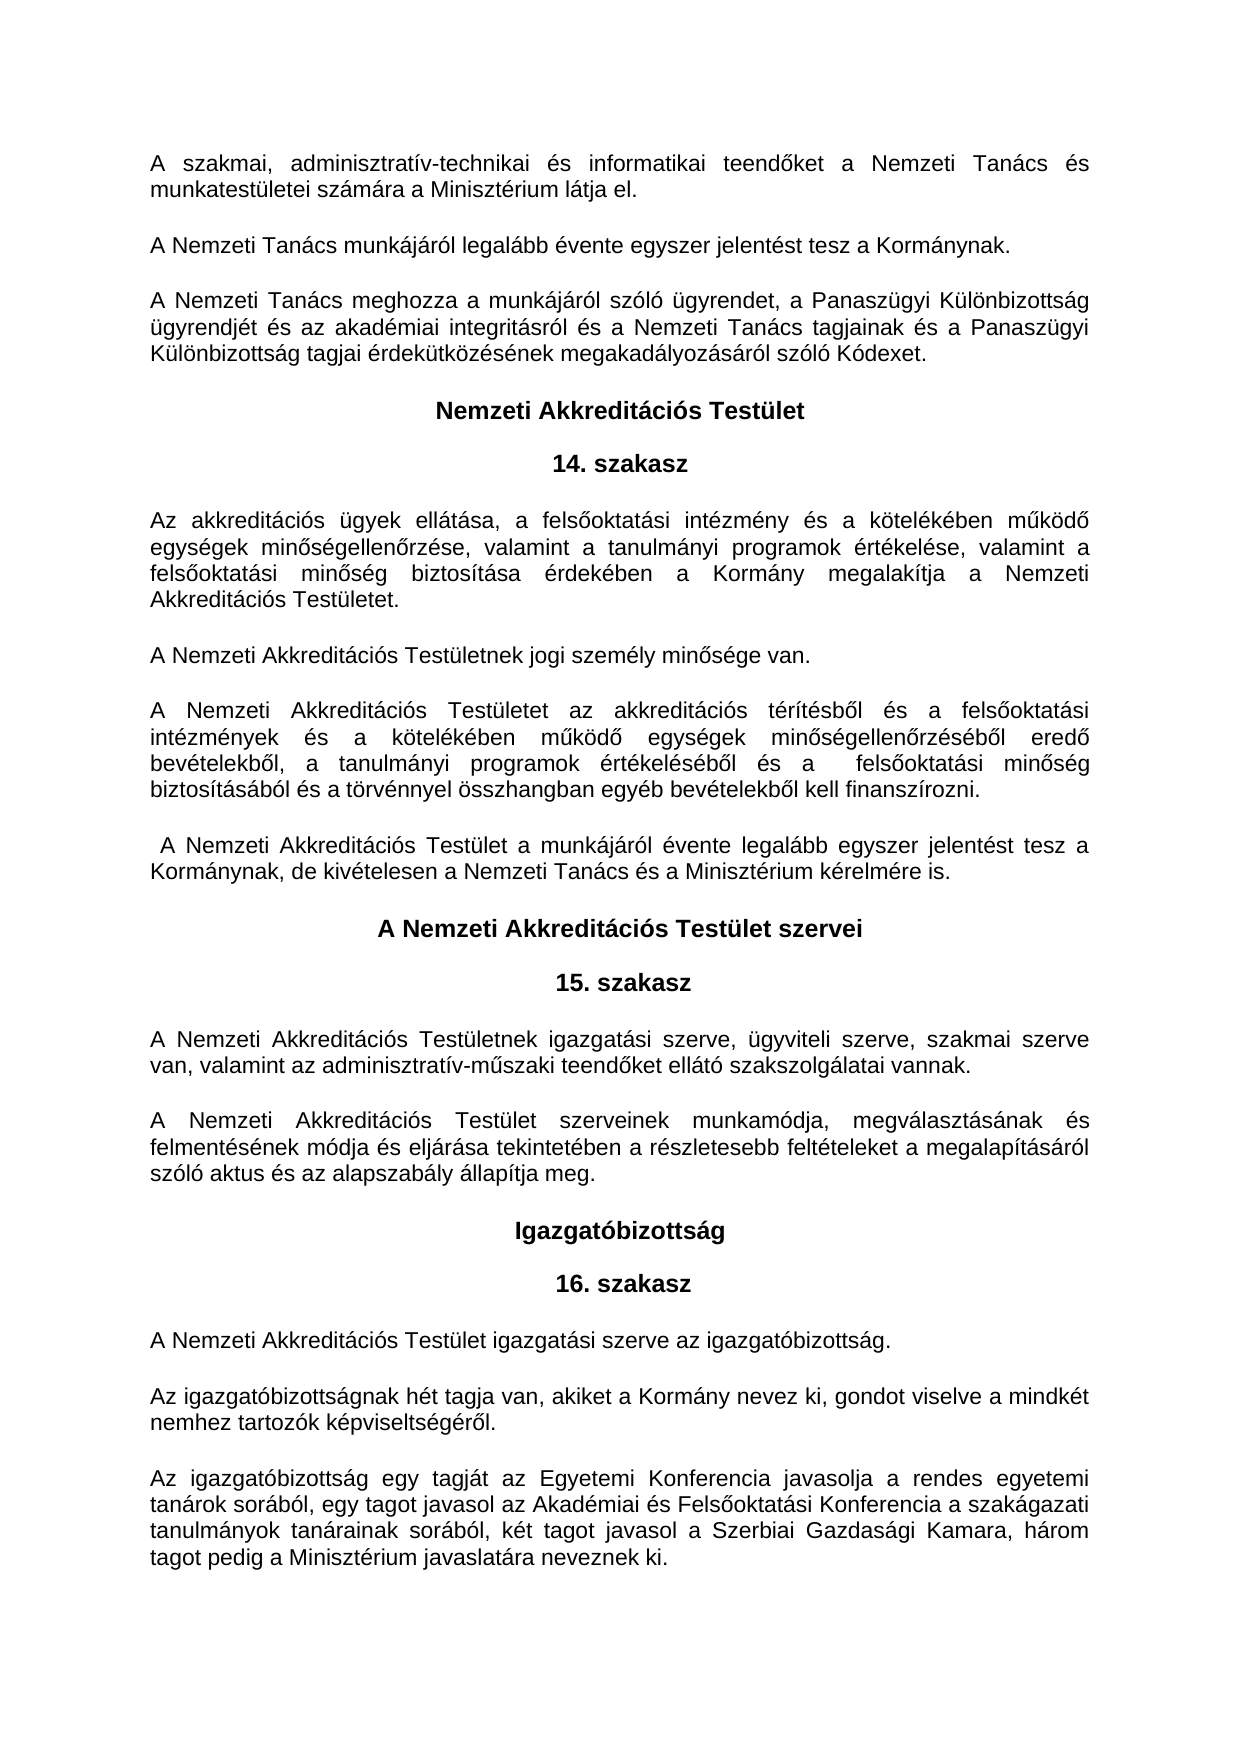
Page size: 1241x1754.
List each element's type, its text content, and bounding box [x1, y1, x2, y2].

text 14. szakasz [150, 449, 1090, 478]
text Nemzeti Akkreditációs Testület [150, 396, 1090, 424]
text A Nemzeti Akkreditációs Testület a munkájáról évente legalább egyszer jelentést tesz a Kormánynak, de kivételesen a Nemzeti Tanács és a Minisztérium kérelmére is. [150, 832, 1090, 885]
text A Nemzeti Akkreditációs Testület szerveinek munkamódja, megválasztásának és felmentésének módja és eljárása tekintetében a részletesebb feltételeket a megalapításáról szóló aktus és az alapszabály állapítja meg. [150, 1107, 1090, 1186]
text Az akkreditációs ügyek ellátása, a felsőoktatási intézmény és a kötelékében működő egységek minőségellenőrzése, valamint a tanulmányi programok értékelése, valamint a felsőoktatási minőség biztosítása érdekében a Kormány megalakítja a Nemzeti Akkreditációs Testületet. [150, 507, 1090, 613]
text A Nemzeti Akkreditációs Testületnek igazgatási szerve, ügyviteli szerve, szakmai szerve van, valamint az adminisztratív-műszaki teendőket ellátó szakszolgálatai vannak. [150, 1026, 1090, 1078]
text Igazgatóbizottság [150, 1216, 1090, 1244]
text Az igazgatóbizottságnak hét tagja van, akiket a Kormány nevez ki, gondot viselve a mindkét nemhez tartozók képviseltségéről. [150, 1383, 1090, 1436]
text A Nemzeti Akkreditációs Testület szervei [150, 914, 1090, 943]
text A Nemzeti Akkreditációs Testületet az akkreditációs térítésből és a felsőoktatási intézmények és a kötelékében működő egységek minőségellenőrzéséből eredő bevételekből, a tanulmányi programok értékeléséből és a felsőoktatási minőség biztosításából és a törvénnyel összhangban egyéb bevételekből kell finanszírozni. [150, 697, 1090, 803]
text 15. szakasz [150, 968, 1090, 996]
text 16. szakasz [150, 1269, 1090, 1298]
text A Nemzeti Tanács meghozza a munkájáról szóló ügyrendet, a Panaszügyi Különbizottság ügyrendjét és az akadémiai integritásról és a Nemzeti Tanács tagjainak és a Panaszügyi Különbizottság tagjai érdekütközésének megakadályozásáról szóló Kódexet. [150, 287, 1090, 366]
text Az igazgatóbizottság egy tagját az Egyetemi Konferencia javasolja a rendes egyetemi tanárok sorából, egy tagot javasol az Akadémiai és Felsőoktatási Konferencia a szakágazati tanulmányok tanárainak sorából, két tagot javasol a Szerbiai Gazdasági Kamara, három tagot pedig a Minisztérium javaslatára neveznek ki. [150, 1465, 1090, 1570]
text A Nemzeti Akkreditációs Testület igazgatási szerve az igazgatóbizottság. [150, 1327, 1090, 1354]
text A Nemzeti Tanács munkájáról legalább évente egyszer jelentést tesz a Kormánynak. [150, 232, 1090, 258]
text A Nemzeti Akkreditációs Testületnek jogi személy minősége van. [150, 642, 1090, 668]
text A szakmai, adminisztratív-technikai és informatikai teendőket a Nemzeti Tanács és munkatestületei számára a Minisztérium látja el. [150, 150, 1090, 203]
